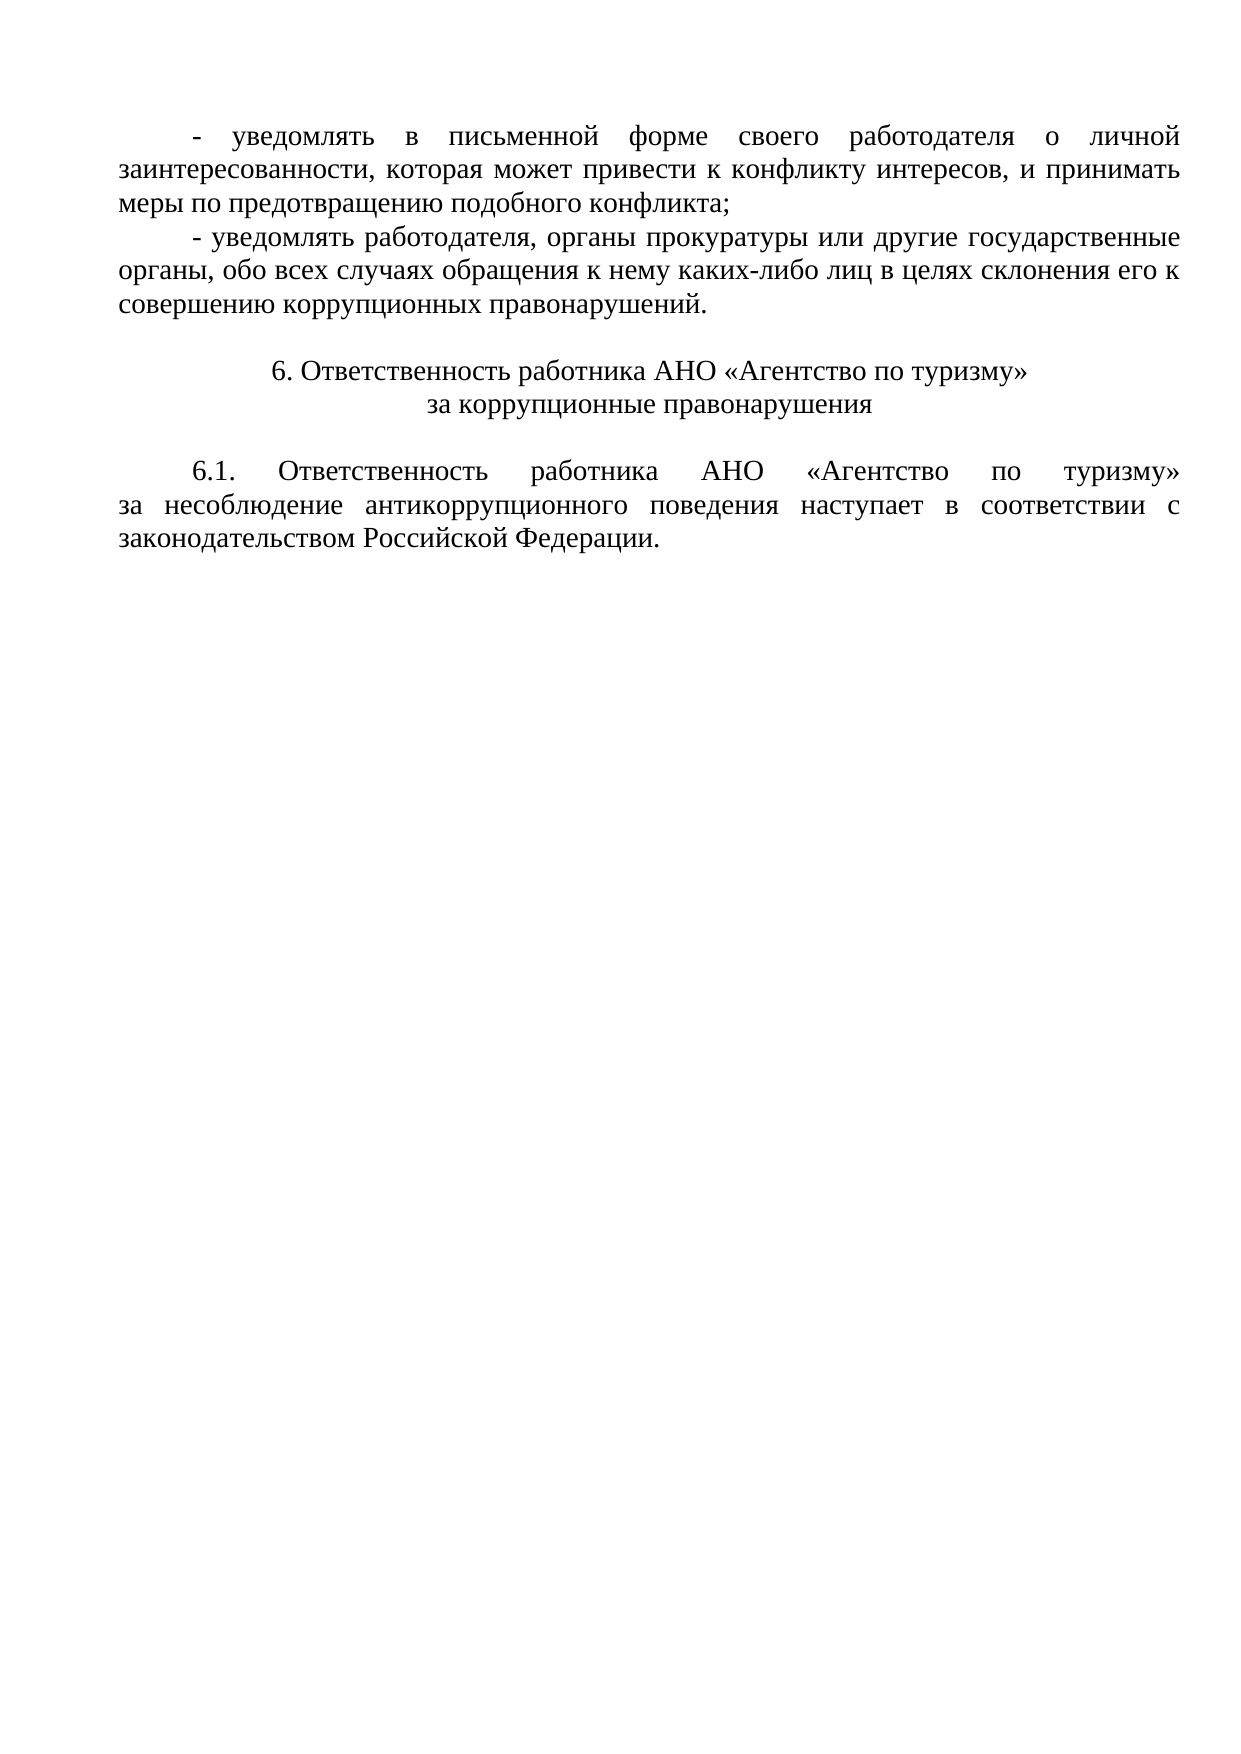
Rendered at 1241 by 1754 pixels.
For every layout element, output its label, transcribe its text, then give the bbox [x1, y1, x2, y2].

text 6. Ответственность работника АНО «Агентство по туризму» [118, 353, 1181, 386]
text - уведомлять в письменной форме своего работодателя о личной заинтересованности, которая может привести к конфликту интересов, и принимать меры по предотвращению подобного конфликта; [118, 118, 1181, 219]
text 6.1. Ответственность работника АНО «Агентство по туризму» за несоблюдение антикоррупционного поведения наступает в соответствии с законодательством Российской Федерации. [118, 453, 1181, 554]
text - уведомлять работодателя, органы прокуратуры или другие государственные органы, обо всех случаях обращения к нему каких-либо лиц в целях склонения его к совершению коррупционных правонарушений. [118, 219, 1181, 319]
text за коррупционные правонарушения [118, 386, 1181, 420]
